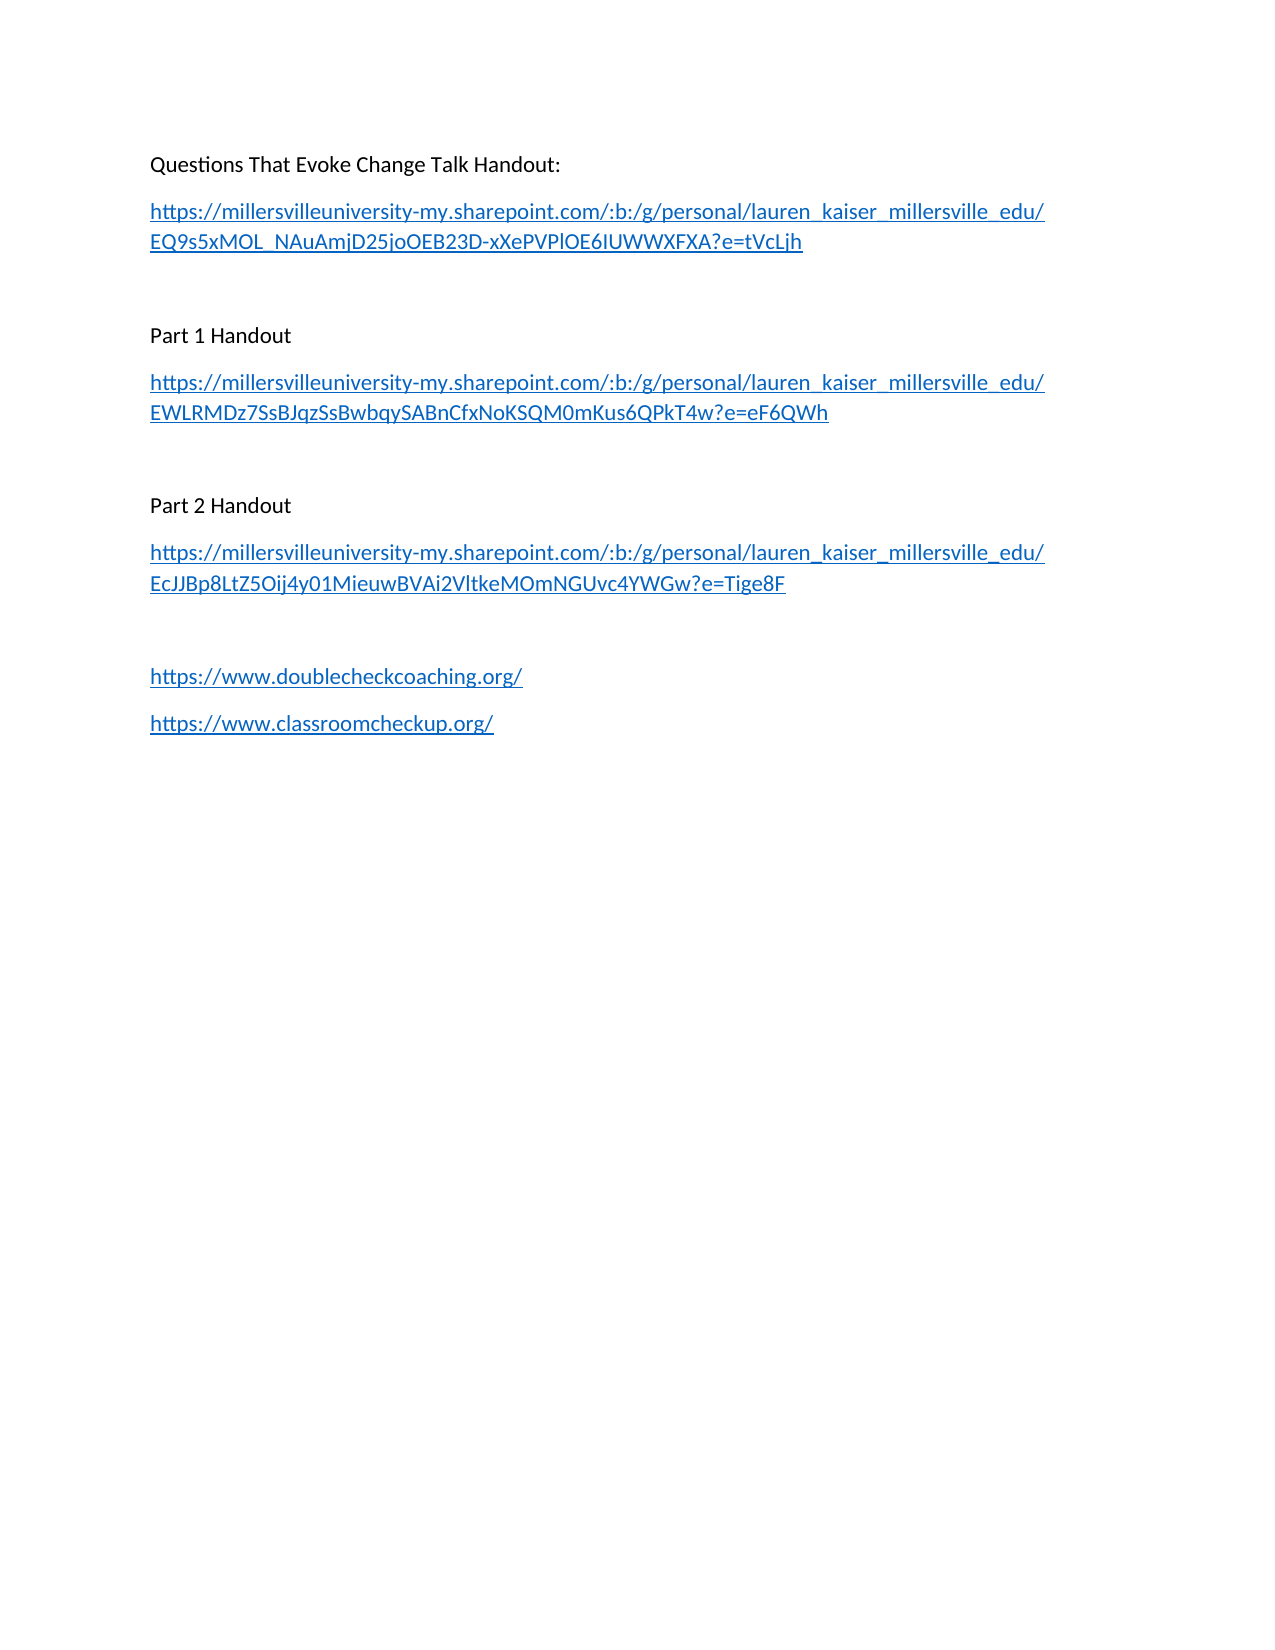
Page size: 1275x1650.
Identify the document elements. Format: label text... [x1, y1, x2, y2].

text https://millersvilleuniversity-my.sharepoint.com/:b:/g/personal/lauren_kaiser_millersville_edu/EQ9s5xMOL_NAuAmjD25joOEB23D-xXePVPlOE6IUWWXFXA?e=tVcLjh [150, 197, 1125, 255]
text Part 1 Handout [150, 321, 1125, 349]
text Questions That Evoke Change Talk Handout: [150, 150, 1125, 178]
text https://www.doublecheckcoaching.org/ [150, 662, 1125, 691]
text Part 2 Handout [150, 492, 1125, 520]
text https://millersvilleuniversity-my.sharepoint.com/:b:/g/personal/lauren_kaiser_millersville_edu/EWLRMDz7SsBJqzSsBwbqySABnCfxNoKSQM0mKus6QPkT4w?e=eF6QWh [150, 368, 1125, 426]
text https://millersvilleuniversity-my.sharepoint.com/:b:/g/personal/lauren_kaiser_millersville_edu/EcJJBp8LtZ5Oij4y01MieuwBVAi2VltkeMOmNGUvc4YWGw?e=Tige8F [150, 538, 1125, 597]
text https://www.classroomcheckup.org/ [150, 709, 1125, 737]
